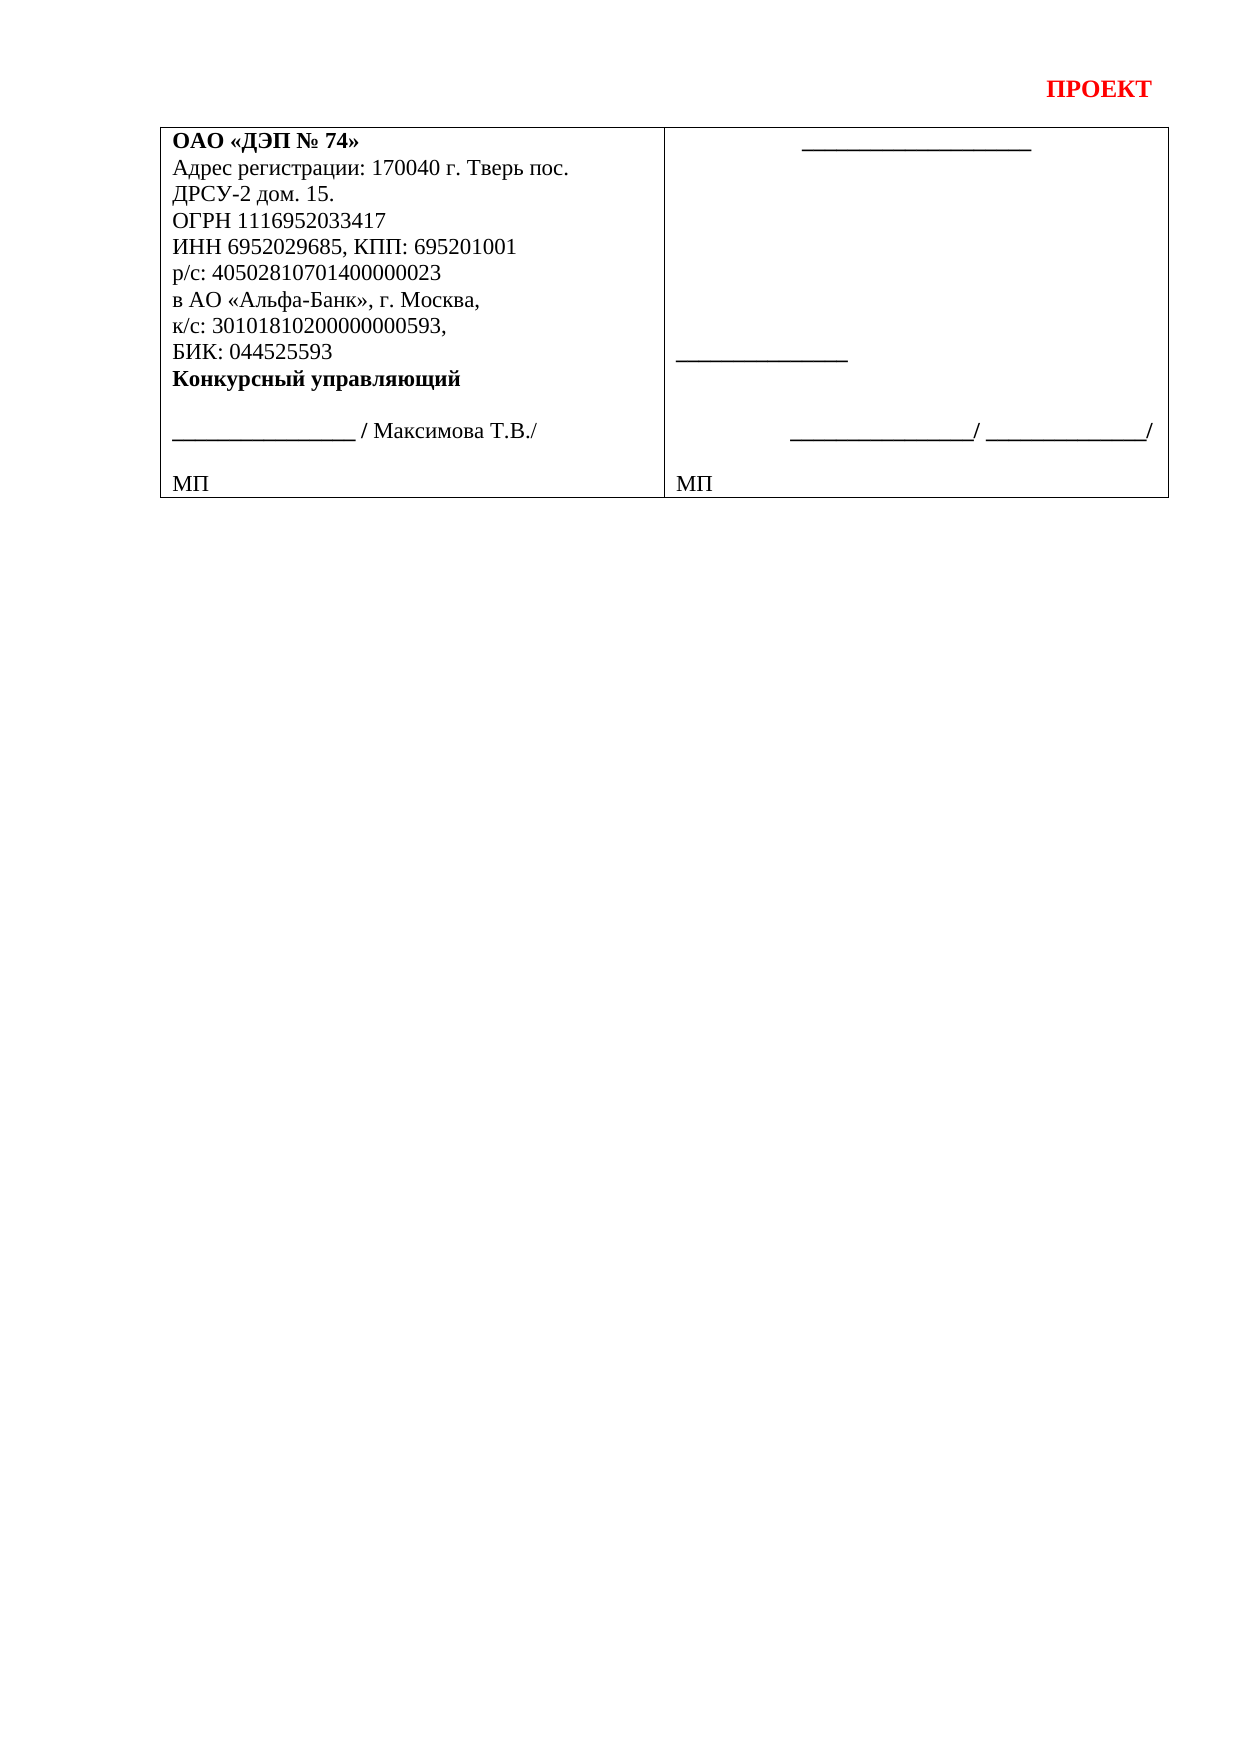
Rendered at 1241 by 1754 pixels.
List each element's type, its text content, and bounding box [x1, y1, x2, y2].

table_cell ____________________ _______________ ________________/ ______________/ МП [665, 128, 1168, 497]
table_cell ОАО «ДЭП № 74» Адрес регистрации: 170040 г. Тверь пос. ДРСУ-2 дом. 15. ОГРН 1116952033417 ИНН 6952029685, КПП: 695201001 р/с: 40502810701400000023 в АО «Альфа-Банк», г. Москва, к/с: 30101810200000000593, БИК: 044525593 Конкурсный управляющий ________________ / Максимова Т.В./ МП [161, 128, 664, 497]
